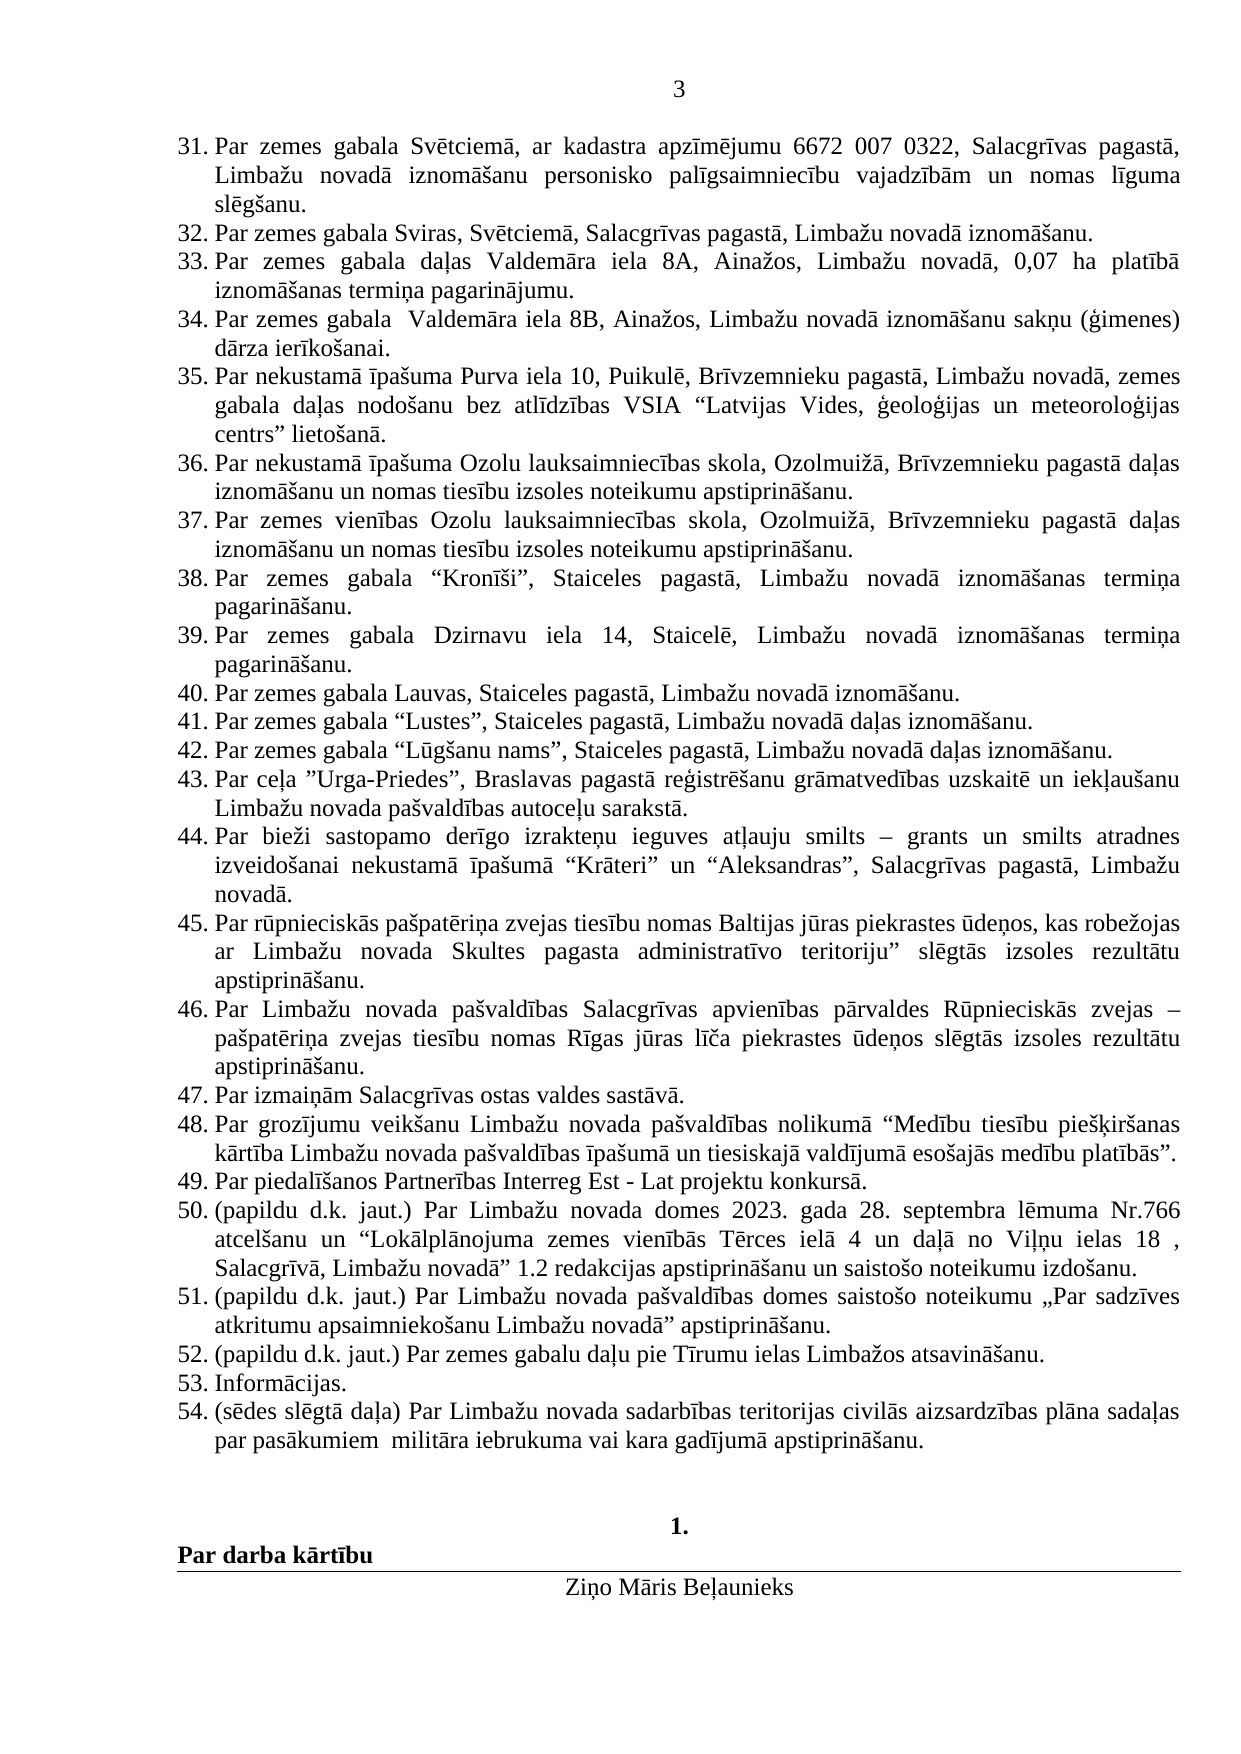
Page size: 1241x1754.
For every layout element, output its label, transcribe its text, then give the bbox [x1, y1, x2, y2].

list Par zemes gabala Sviras, Svētciemā, Salacgrīvas pagastā, Limbažu novadā iznomāšanu. [177, 218, 1181, 246]
list Par izmaiņām Salacgrīvas ostas valdes sastāvā. [177, 1080, 1181, 1109]
list (papildu d.k. jaut.) Par Limbažu novada pašvaldības domes saistošo noteikumu „Par sadzīves atkritumu apsaimniekošanu Limbažu novadā” apstiprināšanu. [177, 1281, 1181, 1339]
list Par zemes gabala “Lūgšanu nams”, Staiceles pagastā, Limbažu novadā daļas iznomāšanu. [177, 735, 1181, 764]
list (papildu d.k. jaut.) Par zemes gabalu daļu pie Tīrumu ielas Limbažos atsavināšanu. [177, 1339, 1181, 1368]
list Par ceļa ”Urga-Priedes”, Braslavas pagastā reģistrēšanu grāmatvedības uzskaitē un iekļaušanu Limbažu novada pašvaldības autoceļu sarakstā. [177, 764, 1181, 821]
list Par zemes gabala “Lustes”, Staiceles pagastā, Limbažu novadā daļas iznomāšanu. [177, 706, 1181, 735]
list Informācijas. [177, 1368, 1181, 1396]
list Par zemes gabala Dzirnavu iela 14, Staicelē, Limbažu novadā iznomāšanas termiņa pagarināšanu. [177, 620, 1181, 678]
list (papildu d.k. jaut.) Par Limbažu novada domes 2023. gada 28. septembra lēmuma Nr.766 atcelšanu un “Lokālplānojuma zemes vienībās Tērces ielā 4 un daļā no Viļņu ielas 18 , Salacgrīvā, Limbažu novadā” 1.2 redakcijas apstiprināšanu un saistošo noteikumu izdošanu. [177, 1195, 1181, 1281]
list Par bieži sastopamo derīgo izrakteņu ieguves atļauju smilts – grants un smilts atradnes izveidošanai nekustamā īpašumā “Krāteri” un “Aleksandras”, Salacgrīvas pagastā, Limbažu novadā. [177, 821, 1181, 908]
text Ziņo Māris Beļaunieks [177, 1572, 1181, 1601]
list (sēdes slēgtā daļa) Par Limbažu novada sadarbības teritorijas civilās aizsardzības plāna sadaļas par pasākumiem militāra iebrukuma vai kara gadījumā apstiprināšanu. [177, 1396, 1181, 1454]
list Par piedalīšanos Partnerības Interreg Est - Lat projektu konkursā. [177, 1166, 1181, 1195]
list Par rūpnieciskās pašpatēriņa zvejas tiesību nomas Baltijas jūras piekrastes ūdeņos, kas robežojas ar Limbažu novada Skultes pagasta administratīvo teritoriju” slēgtās izsoles rezultātu apstiprināšanu. [177, 908, 1181, 994]
text Par darba kārtību [177, 1540, 1181, 1571]
text 1. [177, 1511, 1181, 1540]
list Par zemes vienības Ozolu lauksaimniecības skola, Ozolmuižā, Brīvzemnieku pagastā daļas iznomāšanu un nomas tiesību izsoles noteikumu apstiprināšanu. [177, 505, 1181, 563]
list Par nekustamā īpašuma Ozolu lauksaimniecības skola, Ozolmuižā, Brīvzemnieku pagastā daļas iznomāšanu un nomas tiesību izsoles noteikumu apstiprināšanu. [177, 448, 1181, 505]
list Par zemes gabala Svētciemā, ar kadastra apzīmējumu 6672 007 0322, Salacgrīvas pagastā, Limbažu novadā iznomāšanu personisko palīgsaimniecību vajadzībām un nomas līguma slēgšanu. [177, 131, 1181, 218]
list Par zemes gabala Lauvas, Staiceles pagastā, Limbažu novadā iznomāšanu. [177, 678, 1181, 706]
list Par Limbažu novada pašvaldības Salacgrīvas apvienības pārvaldes Rūpnieciskās zvejas – pašpatēriņa zvejas tiesību nomas Rīgas jūras līča piekrastes ūdeņos slēgtās izsoles rezultātu apstiprināšanu. [177, 994, 1181, 1080]
list Par nekustamā īpašuma Purva iela 10, Puikulē, Brīvzemnieku pagastā, Limbažu novadā, zemes gabala daļas nodošanu bez atlīdzības VSIA “Latvijas Vides, ģeoloģijas un meteoroloģijas centrs” lietošanā. [177, 361, 1181, 448]
list Par zemes gabala Valdemāra iela 8B, Ainažos, Limbažu novadā iznomāšanu sakņu (ģimenes) dārza ierīkošanai. [177, 304, 1181, 361]
list Par zemes gabala “Kronīši”, Staiceles pagastā, Limbažu novadā iznomāšanas termiņa pagarināšanu. [177, 563, 1181, 620]
list Par grozījumu veikšanu Limbažu novada pašvaldības nolikumā “Medību tiesību piešķiršanas kārtība Limbažu novada pašvaldības īpašumā un tiesiskajā valdījumā esošajās medību platībās”. [177, 1109, 1181, 1166]
list Par zemes gabala daļas Valdemāra iela 8A, Ainažos, Limbažu novadā, 0,07 ha platībā iznomāšanas termiņa pagarinājumu. [177, 246, 1181, 304]
